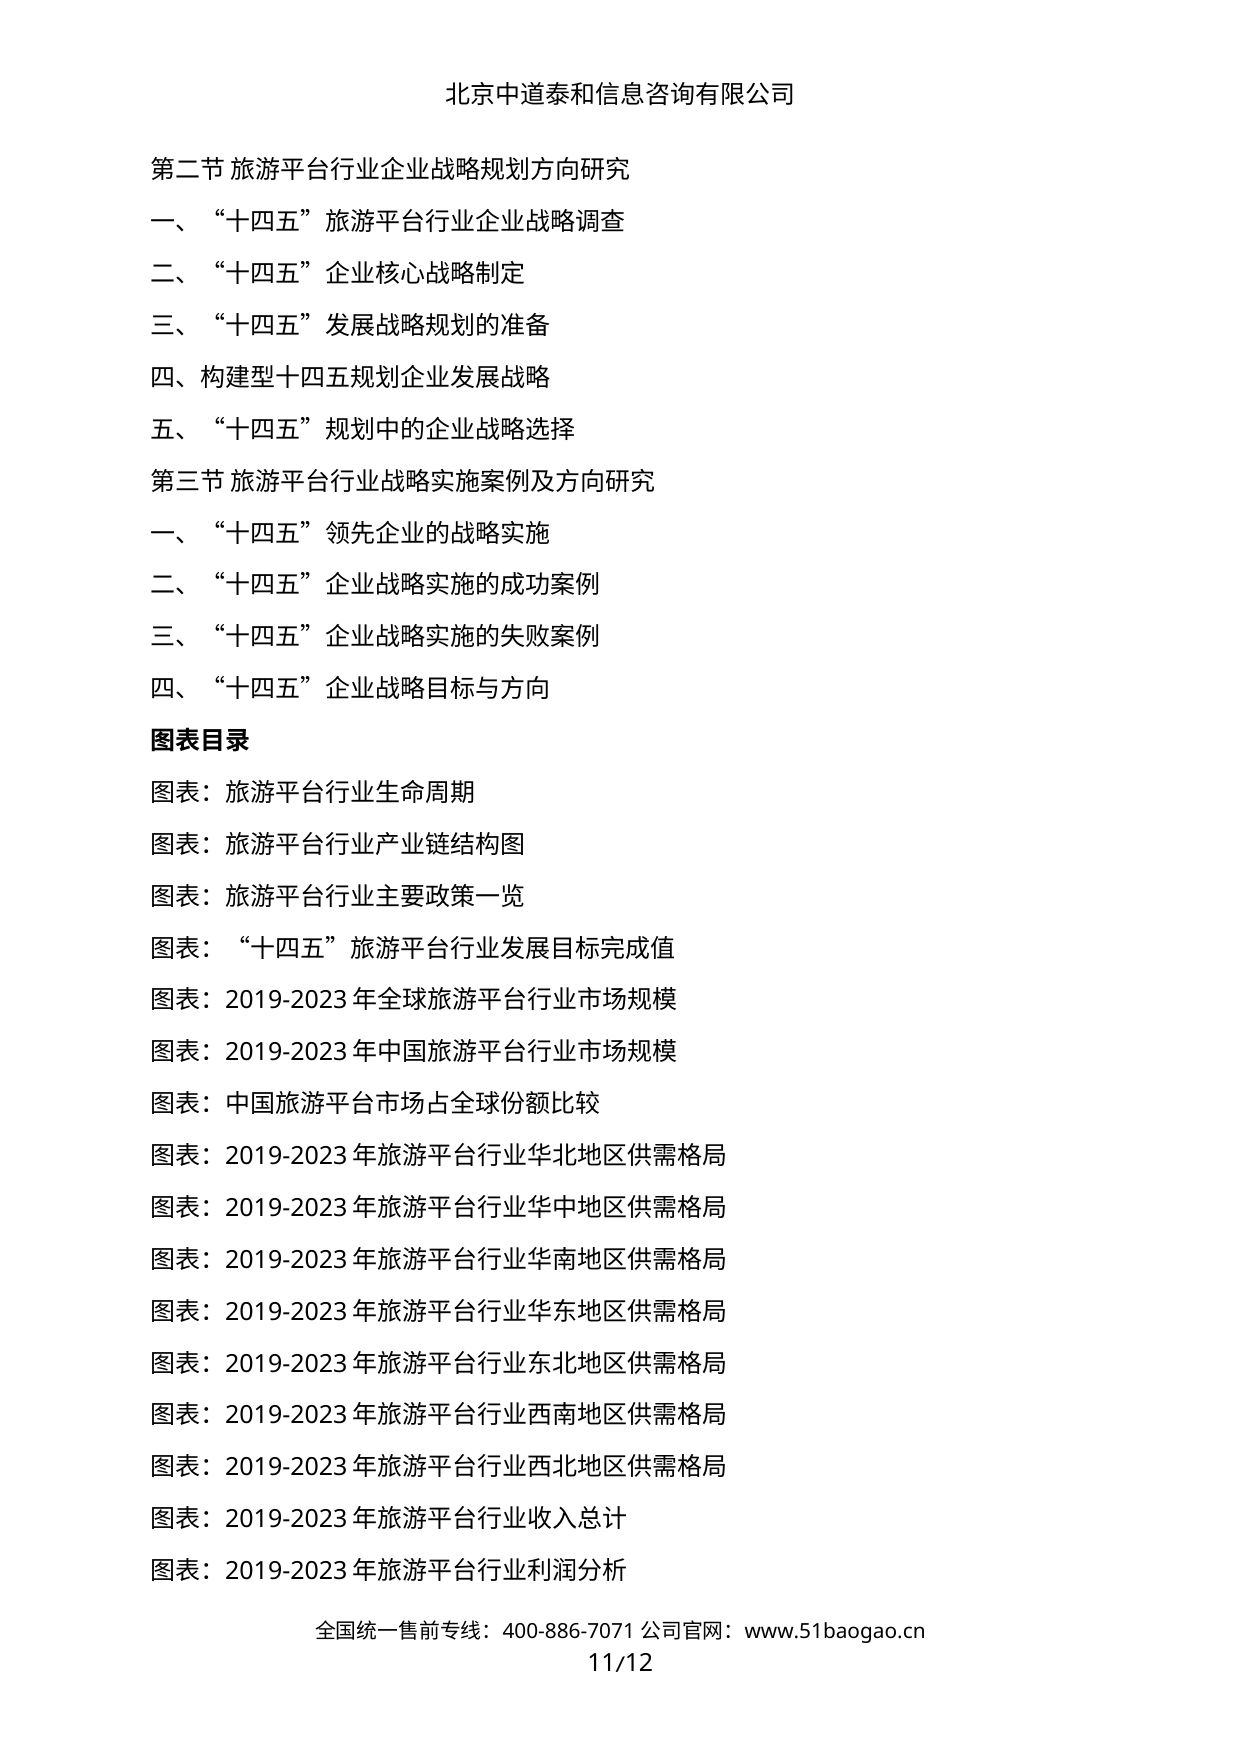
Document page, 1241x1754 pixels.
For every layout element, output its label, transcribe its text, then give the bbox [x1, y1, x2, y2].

text 四、构建型十四五规划企业发展战略 [150, 357, 1090, 394]
text 图表：2019-2023年旅游平台行业东北地区供需格局 [150, 1343, 1090, 1379]
text 图表目录 [150, 721, 1090, 757]
text 图表：“十四五”旅游平台行业发展目标完成值 [150, 928, 1090, 964]
text 第三节 旅游平台行业战略实施案例及方向研究 [150, 461, 1090, 497]
text 四、“十四五”企业战略目标与方向 [150, 669, 1090, 705]
text 第二节 旅游平台行业企业战略规划方向研究 [150, 150, 1090, 186]
text 五、“十四五”规划中的企业战略选择 [150, 409, 1090, 446]
text 三、“十四五”企业战略实施的失败案例 [150, 617, 1090, 653]
text 图表：中国旅游平台市场占全球份额比较 [150, 1084, 1090, 1120]
text 图表：2019-2023年旅游平台行业利润分析 [150, 1551, 1090, 1587]
text 三、“十四五”发展战略规划的准备 [150, 306, 1090, 342]
text 图表：2019-2023年旅游平台行业华东地区供需格局 [150, 1291, 1090, 1327]
text 图表：旅游平台行业生命周期 [150, 772, 1090, 809]
text 图表：2019-2023年旅游平台行业西北地区供需格局 [150, 1447, 1090, 1483]
text 图表：2019-2023年全球旅游平台行业市场规模 [150, 980, 1090, 1016]
text 图表：2019-2023年旅游平台行业华南地区供需格局 [150, 1239, 1090, 1276]
text 图表：2019-2023年旅游平台行业西南地区供需格局 [150, 1395, 1090, 1431]
text 图表：旅游平台行业产业链结构图 [150, 824, 1090, 861]
text 二、“十四五”企业核心战略制定 [150, 254, 1090, 290]
text 一、“十四五”旅游平台行业企业战略调查 [150, 202, 1090, 238]
text 图表：2019-2023年旅游平台行业华北地区供需格局 [150, 1136, 1090, 1172]
text 图表：2019-2023年中国旅游平台行业市场规模 [150, 1032, 1090, 1068]
text 一、“十四五”领先企业的战略实施 [150, 513, 1090, 549]
text 图表：旅游平台行业主要政策一览 [150, 876, 1090, 912]
text 图表：2019-2023年旅游平台行业收入总计 [150, 1499, 1090, 1535]
text 二、“十四五”企业战略实施的成功案例 [150, 565, 1090, 601]
text 图表：2019-2023年旅游平台行业华中地区供需格局 [150, 1187, 1090, 1224]
